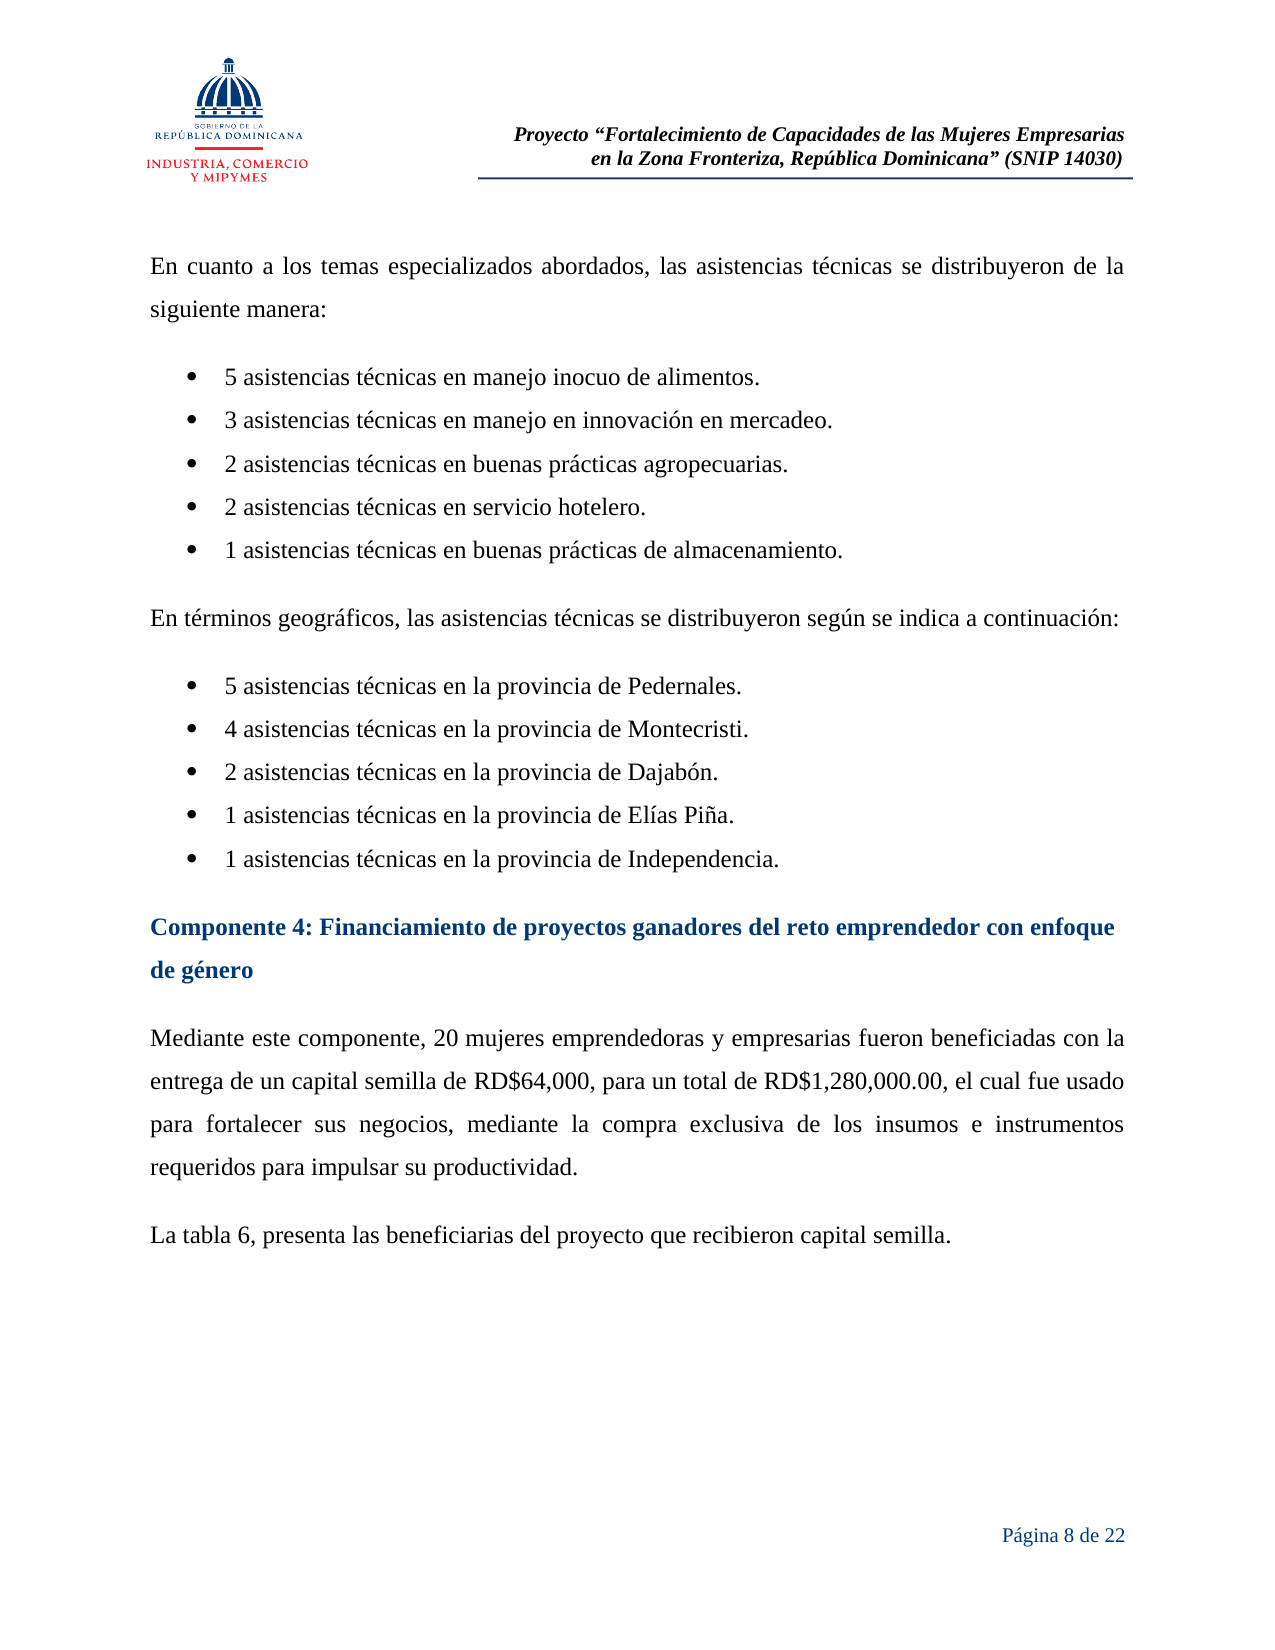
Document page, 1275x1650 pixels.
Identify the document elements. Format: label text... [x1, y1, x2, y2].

list 5 asistencias técnicas en la provincia de Pedernales. [187, 671, 1125, 700]
list 5 asistencias técnicas en manejo inocuo de alimentos. [187, 362, 1125, 391]
picture [146, 55, 308, 182]
list 1 asistencias técnicas en la provincia de Independencia. [187, 844, 1125, 872]
list 4 asistencias técnicas en la provincia de Montecristi. [187, 714, 1125, 743]
text La tabla 6, presenta las beneficiarias del proyecto que recibieron capital semilla. [150, 1221, 1125, 1249]
list 3 asistencias técnicas en manejo en innovación en mercadeo. [187, 406, 1125, 434]
list 2 asistencias técnicas en buenas prácticas agropecuarias. [187, 449, 1125, 477]
list 2 asistencias técnicas en la provincia de Dajabón. [187, 757, 1125, 786]
list 1 asistencias técnicas en la provincia de Elías Piña. [187, 801, 1125, 829]
text En términos geográficos, las asistencias técnicas se distribuyeron según se indica a continuación: [150, 603, 1125, 632]
text Componente 4: Financiamiento de proyectos ganadores del reto emprendedor con enfoque de género [150, 912, 1125, 984]
list 1 asistencias técnicas en buenas prácticas de almacenamiento. [187, 535, 1125, 564]
text En cuanto a los temas especializados abordados, las asistencias técnicas se distribuyeron de la siguiente manera: [150, 251, 1125, 323]
list 2 asistencias técnicas en servicio hotelero. [187, 492, 1125, 521]
text Mediante este componente, 20 mujeres emprendedoras y empresarias fueron beneficiadas con la entrega de un capital semilla de RD$64,000, para un total de RD$1,280,000.00, el cual fue usado para fortalecer sus negocios, mediante la compra exclusiva de los insumos e instrumentos requeridos para impulsar su productividad. [150, 1023, 1125, 1181]
